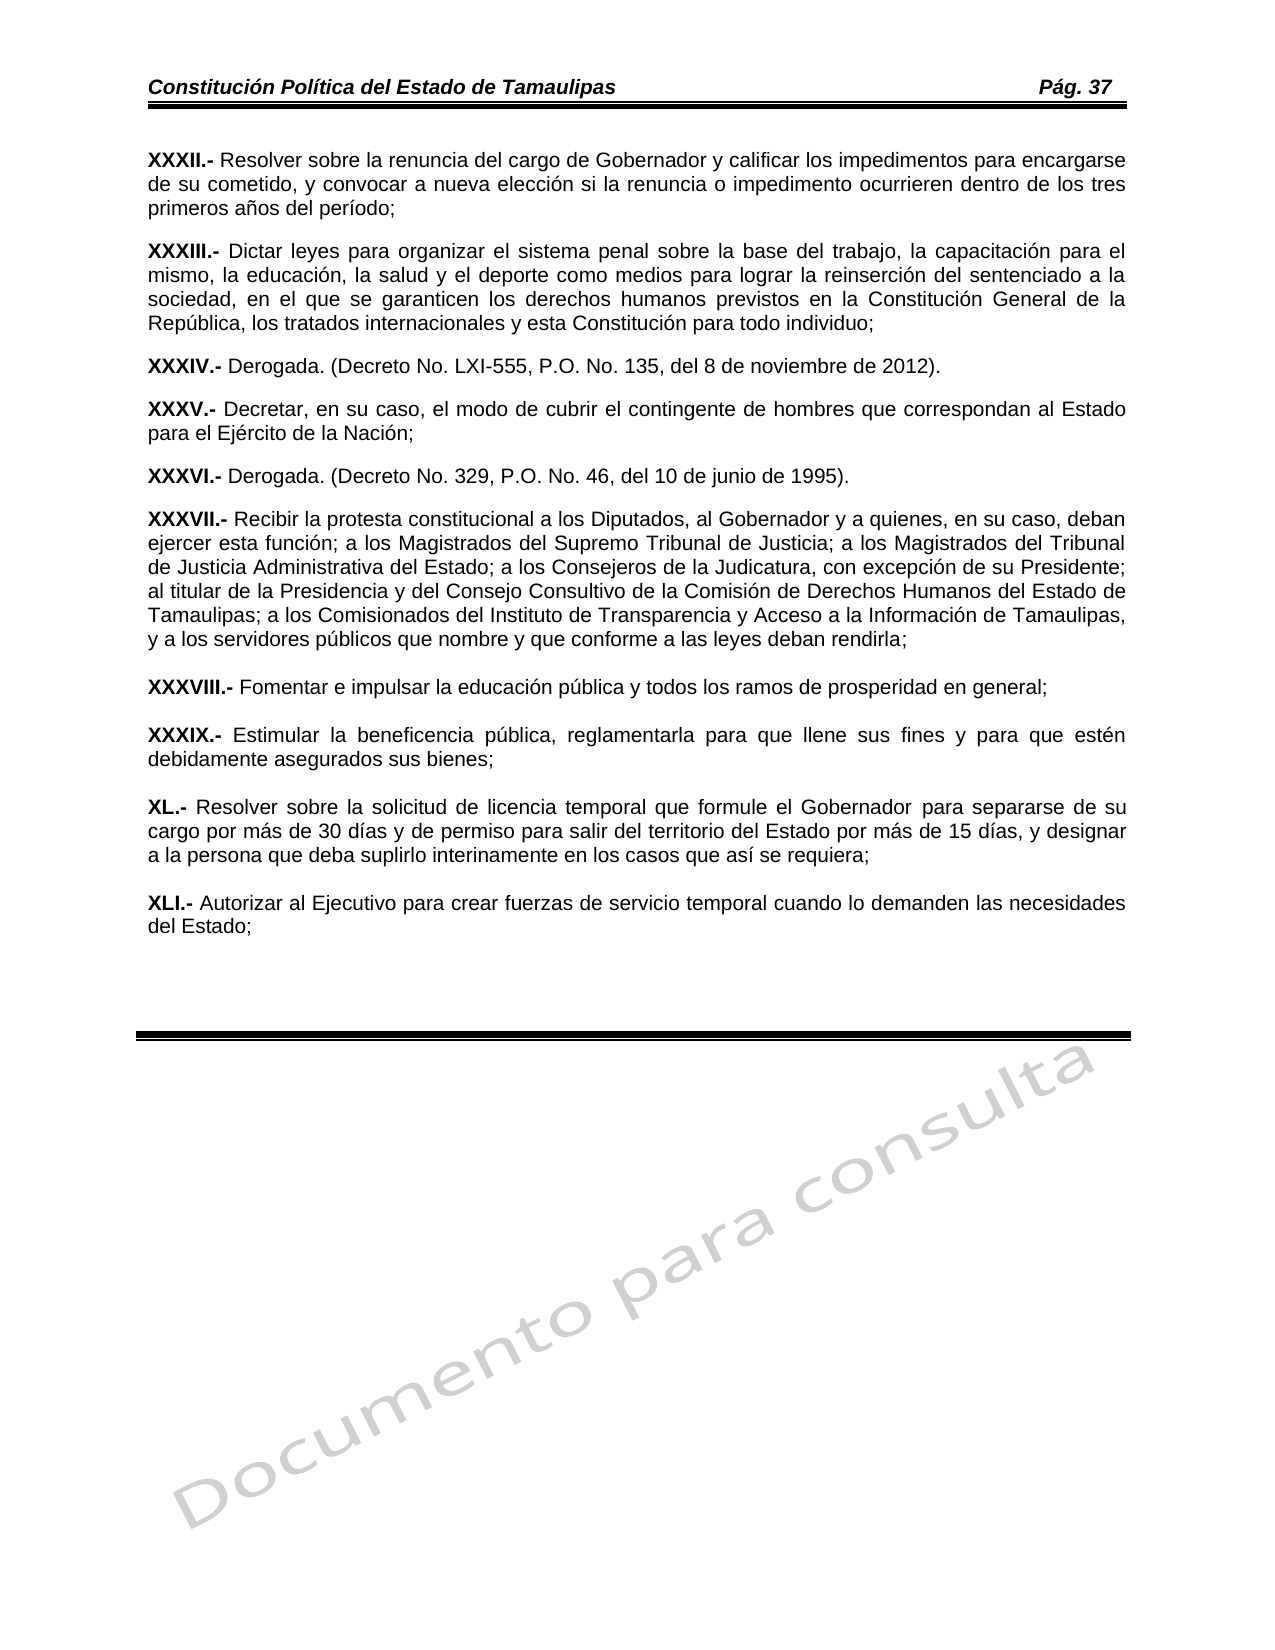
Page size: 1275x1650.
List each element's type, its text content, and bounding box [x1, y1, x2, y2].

text XXXIX.- Estimular la beneficencia pública, reglamentarla para que llene sus fines y para que estén debidamente asegurados sus bienes; [148, 723, 1127, 771]
text XLI.- Autorizar al Ejecutivo para crear fuerzas de servicio temporal cuando lo demanden las necesidades del Estado; [148, 890, 1127, 938]
text XXXIV.- Derogada. (Decreto No. LXI-555, P.O. No. 135, del 8 de noviembre de 2012). [148, 354, 1127, 378]
text XL.- Resolver sobre la solicitud de licencia temporal que formule el Gobernador para separarse de su cargo por más de 30 días y de permiso para salir del territorio del Estado por más de 15 días, y designar a la persona que deba suplirlo interinamente en los casos que así se requiera; [148, 794, 1127, 866]
text XXXIII.- Dictar leyes para organizar el sistema penal sobre la base del trabajo, la capacitación para el mismo, la educación, la salud y el deporte como medios para lograr la reinserción del sentenciado a la sociedad, en el que se garanticen los derechos humanos previstos en la Constitución General de la República, los tratados internacionales y esta Constitución para todo individuo; [148, 239, 1127, 334]
text XXXV.- Decretar, en su caso, el modo de cubrir el contingente de hombres que correspondan al Estado para el Ejército de la Nación; [148, 397, 1127, 445]
text XXXII.- Resolver sobre la renuncia del cargo de Gobernador y calificar los impedimentos para encargarse de su cometido, y convocar a nueva elección si la renuncia o impedimento ocurrieren dentro de los tres primeros años del período; [148, 148, 1127, 219]
text XXXVI.- Derogada. (Decreto No. 329, P.O. No. 46, del 10 de junio de 1995). [148, 464, 1127, 488]
text XXXVII.- Recibir la protesta constitucional a los Diputados, al Gobernador y a quienes, en su caso, deban ejercer esta función; a los Magistrados del Supremo Tribunal de Justicia; a los Magistrados del Tribunal de Justicia Administrativa del Estado; a los Consejeros de la Judicatura, con excepción de su Presidente; al titular de la Presidencia y del Consejo Consultivo de la Comisión de Derechos Humanos del Estado de Tamaulipas; a los Comisionados del Instituto de Transparencia y Acceso a la Información de Tamaulipas, y a los servidores públicos que nombre y que conforme a las leyes deban rendirla; [148, 507, 1127, 651]
text XXXVIII.- Fomentar e impulsar la educación pública y todos los ramos de prosperidad en general; [148, 675, 1127, 699]
